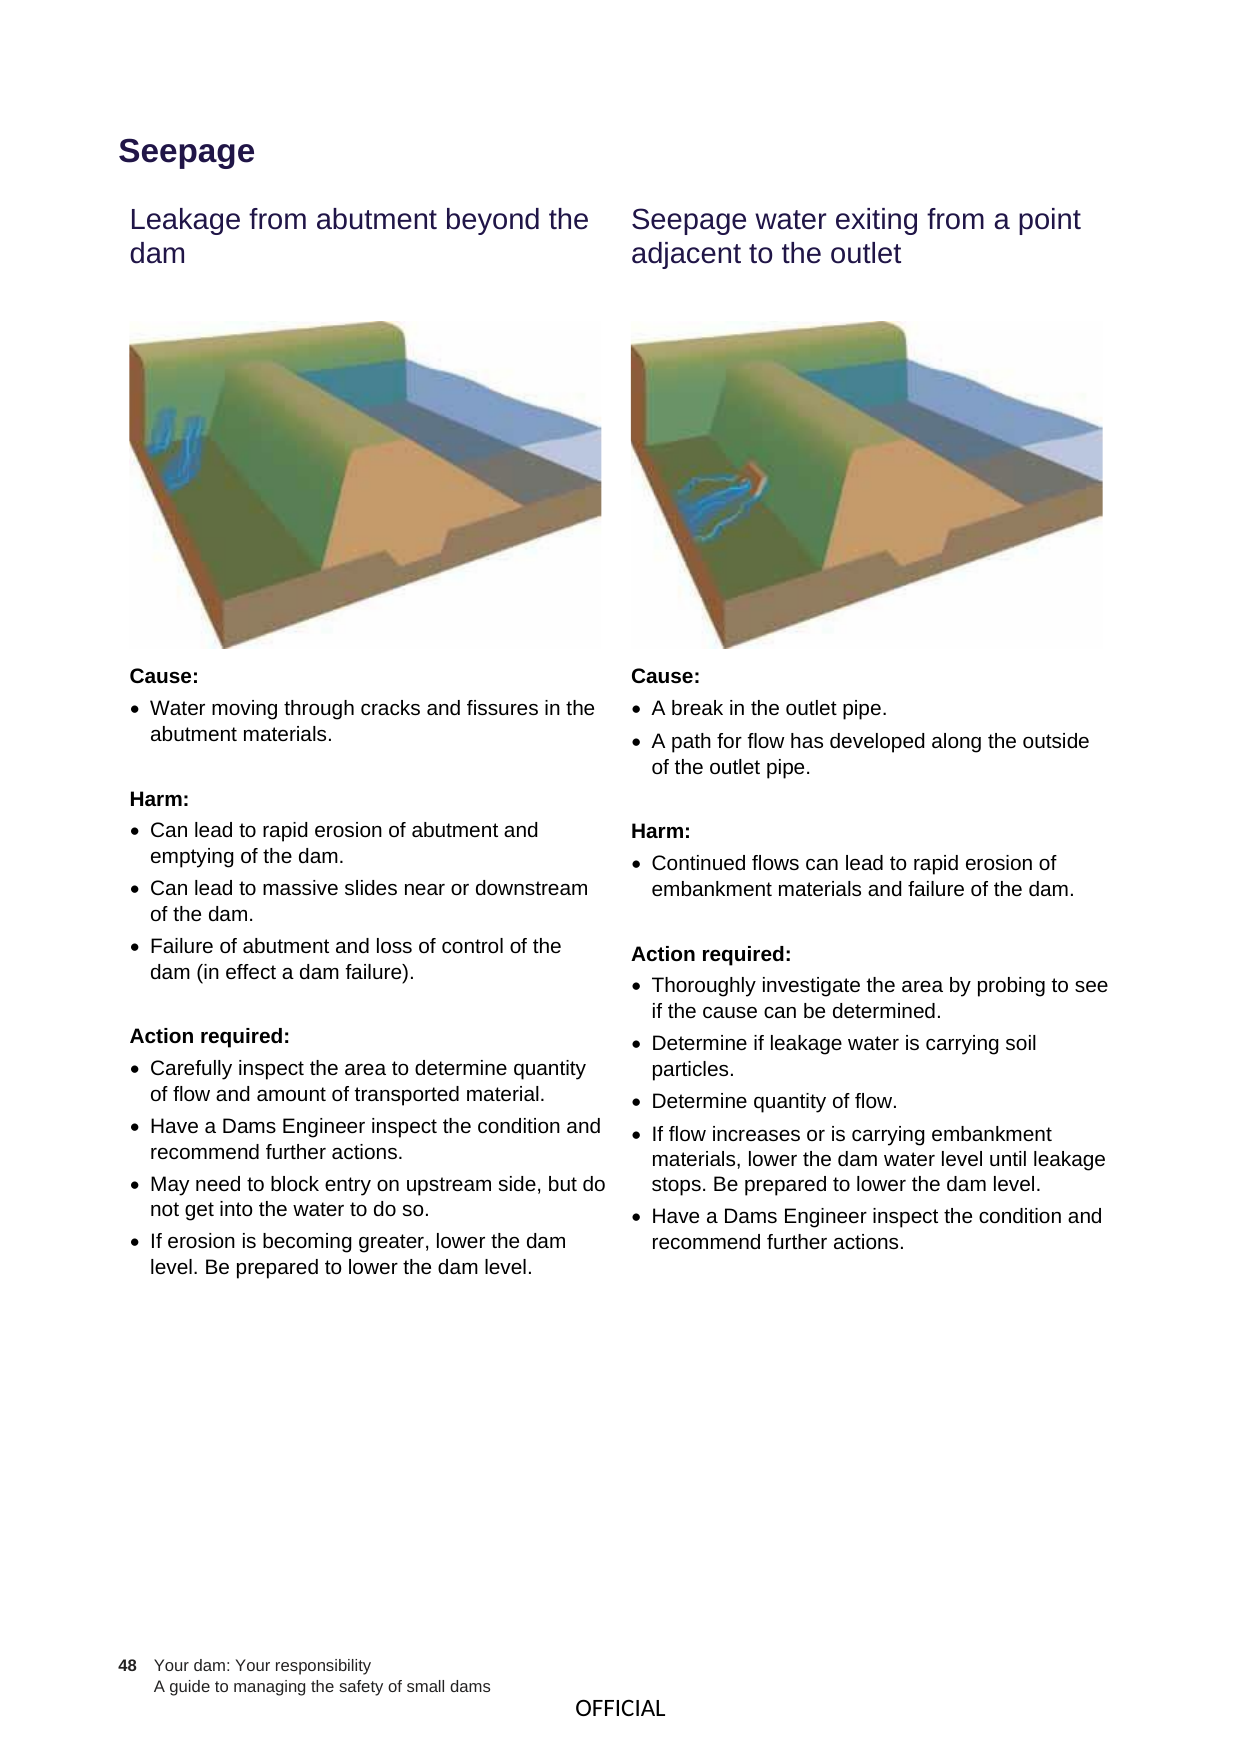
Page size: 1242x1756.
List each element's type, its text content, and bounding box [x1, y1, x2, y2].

table_header Seepage water exiting from a point adjacent to the outlet [620, 182, 1123, 282]
table_cell [118, 282, 619, 656]
text Seepage [118, 131, 1123, 169]
table_cell [620, 282, 1123, 656]
picture [630, 321, 1103, 649]
table_header Leakage from abutment beyond the dam [118, 182, 619, 282]
table_cell Cause: Water moving through cracks and fissures in the abutment materials. Harm: Can lead to rapid erosion of abutment and emptying of the dam. Can lead to massive slides near or downstream of the dam. Failure of abutment and loss of control of the dam (in effect a dam failure). Action required: Carefully inspect the area to determine quantity of flow and amount of transported material. Have a Dams Engineer inspect the condition and recommend further actions. May need to block entry on upstream side, but do not get into the water to do so. If erosion is becoming greater, lower the dam level. Be prepared to lower the dam level. [118, 656, 619, 1286]
table_cell Cause: A break in the outlet pipe. A path for flow has developed along the outside of the outlet pipe. Harm: Continued flows can lead to rapid erosion of embankment materials and failure of the dam. Action required: Thoroughly investigate the area by probing to see if the cause can be determined. Determine if leakage water is carrying soil particles. Determine quantity of flow. If flow increases or is carrying embankment materials, lower the dam water level until leakage stops. Be prepared to lower the dam level. Have a Dams Engineer inspect the condition and recommend further actions. [620, 656, 1123, 1286]
picture [129, 321, 602, 649]
